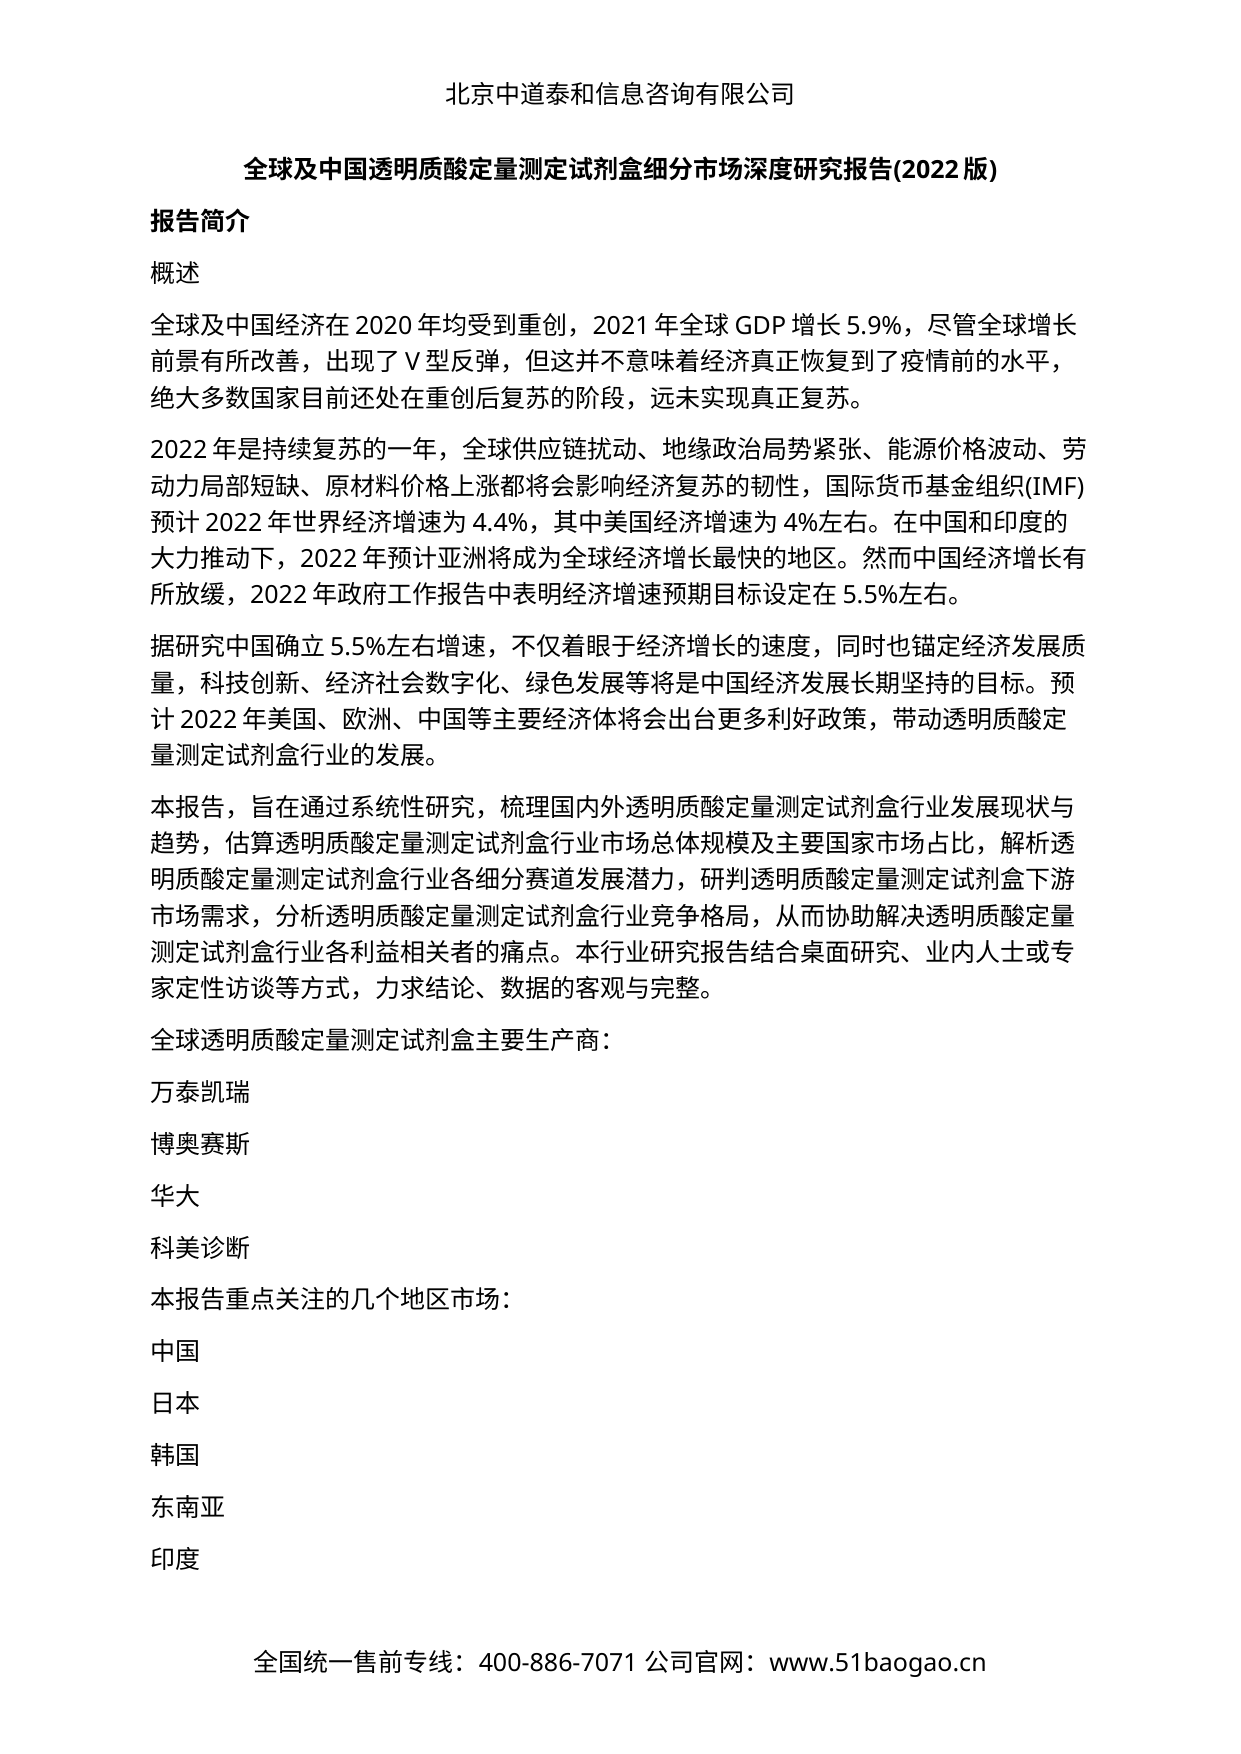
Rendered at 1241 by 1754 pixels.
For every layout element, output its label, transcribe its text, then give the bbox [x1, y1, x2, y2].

text 日本 [150, 1384, 1090, 1420]
text 据研究中国确立5.5%左右增速，不仅着眼于经济增长的速度，同时也锚定经济发展质量，科技创新、经济社会数字化、绿色发展等将是中国经济发展长期坚持的目标。预计2022年美国、欧洲、中国等主要经济体将会出台更多利好政策，带动透明质酸定量测定试剂盒行业的发展。 [150, 627, 1090, 772]
text 中国 [150, 1332, 1090, 1368]
text 印度 [150, 1539, 1090, 1576]
text 本报告重点关注的几个地区市场： [150, 1280, 1090, 1316]
text 报告简介 [150, 202, 1090, 238]
text 东南亚 [150, 1487, 1090, 1524]
text 全球透明质酸定量测定试剂盒主要生产商： [150, 1021, 1090, 1057]
text 全球及中国透明质酸定量测定试剂盒细分市场深度研究报告(2022版) [150, 150, 1090, 186]
text 全球及中国经济在2020年均受到重创，2021年全球GDP增长5.9%，尽管全球增长前景有所改善，出现了V型反弹，但这并不意味着经济真正恢复到了疫情前的水平，绝大多数国家目前还处在重创后复苏的阶段，远未实现真正复苏。 [150, 306, 1090, 414]
text 本报告，旨在通过系统性研究，梳理国内外透明质酸定量测定试剂盒行业发展现状与趋势，估算透明质酸定量测定试剂盒行业市场总体规模及主要国家市场占比，解析透明质酸定量测定试剂盒行业各细分赛道发展潜力，研判透明质酸定量测定试剂盒下游市场需求，分析透明质酸定量测定试剂盒行业竞争格局，从而协助解决透明质酸定量测定试剂盒行业各利益相关者的痛点。本行业研究报告结合桌面研究、业内人士或专家定性访谈等方式，力求结论、数据的客观与完整。 [150, 787, 1090, 1005]
text 科美诊断 [150, 1228, 1090, 1264]
text 华大 [150, 1176, 1090, 1212]
text 万泰凯瑞 [150, 1072, 1090, 1109]
text 概述 [150, 254, 1090, 290]
text 博奥赛斯 [150, 1124, 1090, 1161]
text 2022年是持续复苏的一年，全球供应链扰动、地缘政治局势紧张、能源价格波动、劳动力局部短缺、原材料价格上涨都将会影响经济复苏的韧性，国际货币基金组织(IMF)预计2022年世界经济增速为4.4%，其中美国经济增速为4%左右。在中国和印度的大力推动下，2022年预计亚洲将成为全球经济增长最快的地区。然而中国经济增长有所放缓，2022年政府工作报告中表明经济增速预期目标设定在5.5%左右。 [150, 430, 1090, 611]
text 韩国 [150, 1436, 1090, 1472]
